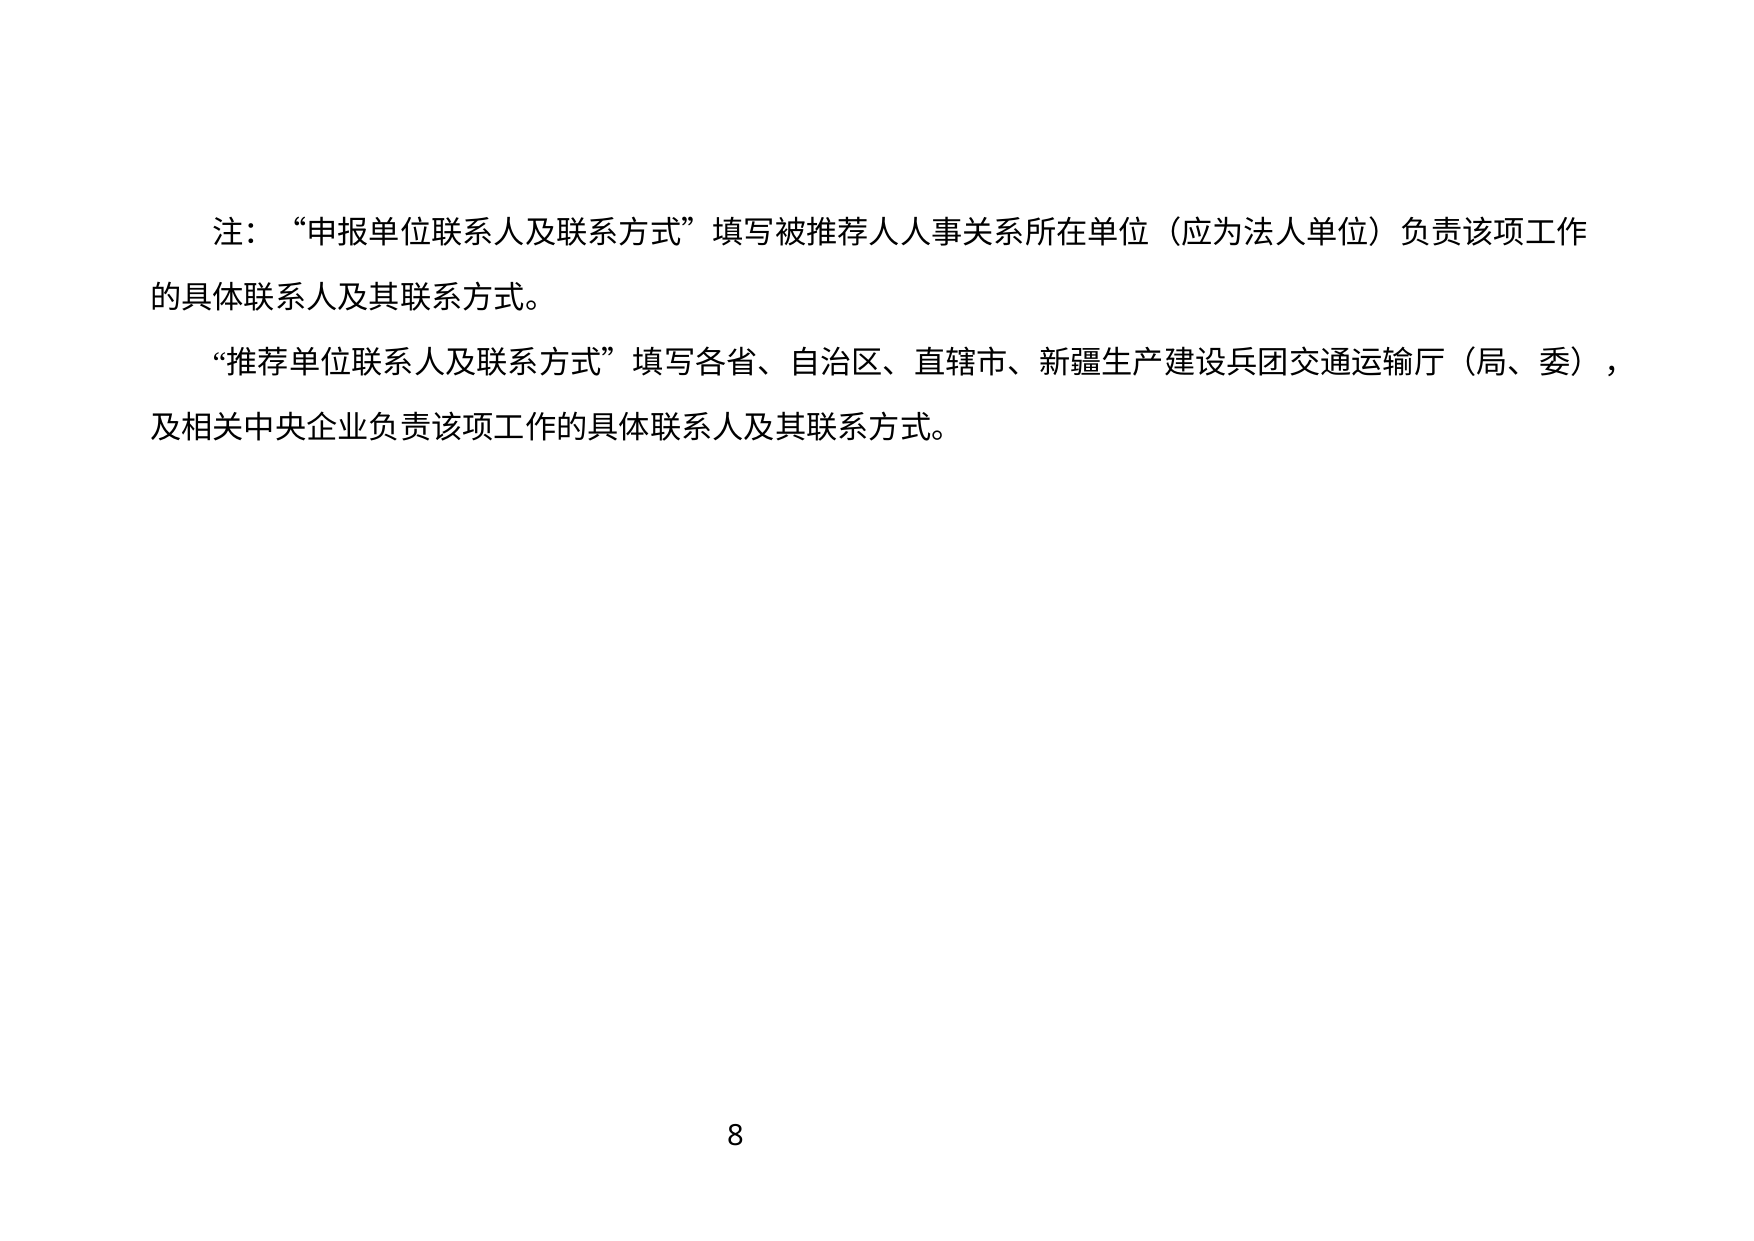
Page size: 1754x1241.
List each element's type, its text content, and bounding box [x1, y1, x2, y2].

text 注：“申报单位联系人及联系方式”填写被推荐人人事关系所在单位（应为法人单位）负责该项工作的具体联系人及其联系方式。 [150, 198, 1604, 328]
text “推荐单位联系人及联系方式”填写各省、自治区、直辖市、新疆生产建设兵团交通运输厅（局、委），及相关中央企业负责该项工作的具体联系人及其联系方式。 [150, 328, 1604, 458]
